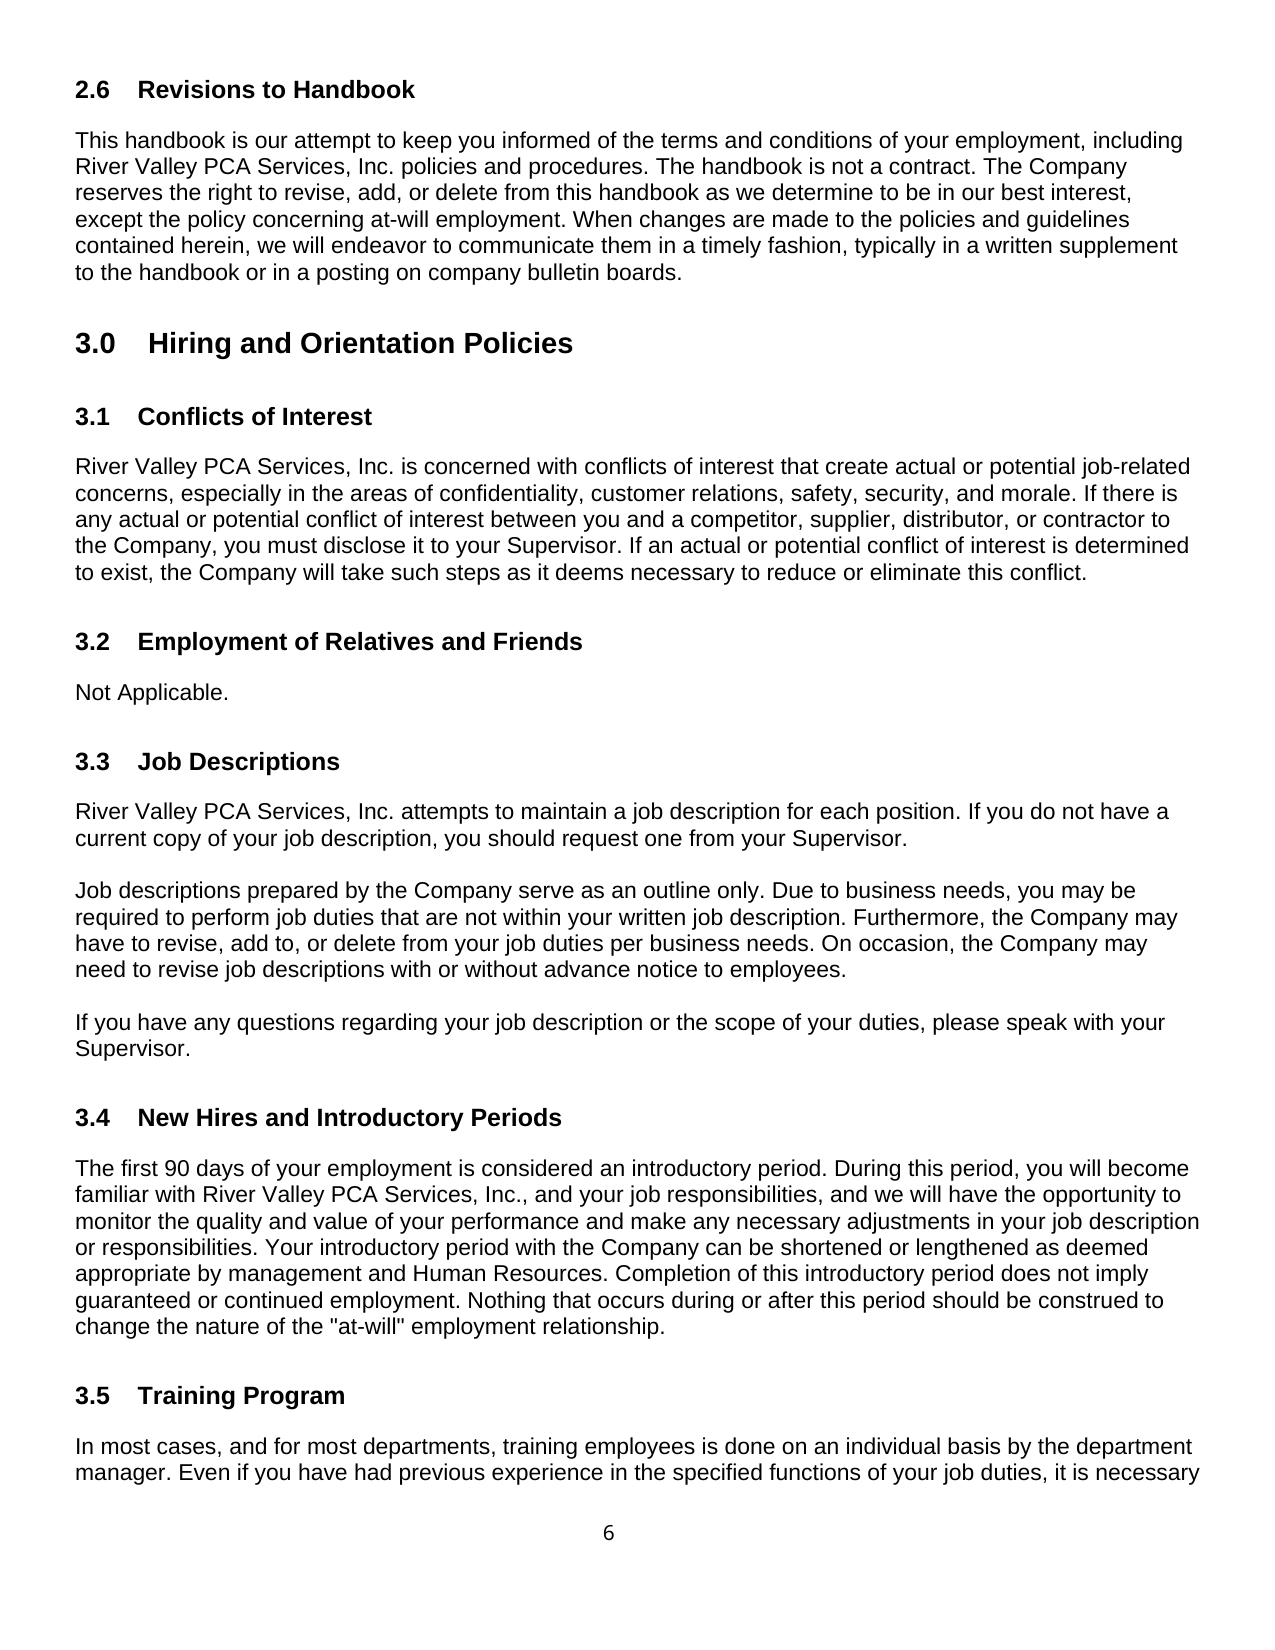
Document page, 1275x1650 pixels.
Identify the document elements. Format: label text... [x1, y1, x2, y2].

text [75, 1433, 1200, 1486]
text The first 90 days of your employment is considered an introductory period. During this period, you will become familiar with River Valley PCA Services, Inc., and your job responsibilities, and we will have the opportunity to monitor the quality and value of your performance and make any necessary adjustments in your job description or responsibilities. Your introductory period with the Company can be shortened or lengthened as deemed appropriate by management and Human Resources. Completion of this introductory period does not imply guaranteed or continued employment. Nothing that occurs during or after this period should be construed to change the nature of the "at-will" employment relationship. [75, 1155, 1200, 1339]
subtitle 3.3 Job Descriptions [75, 746, 1200, 775]
subtitle 2.6 Revisions to Handbook [75, 75, 1200, 104]
subtitle 3.0 Hiring and Orientation Policies [75, 326, 1200, 360]
subtitle 3.2 Employment of Relatives and Friends [75, 627, 1200, 656]
text This handbook is our attempt to keep you informed of the terms and conditions of your employment, including River Valley PCA Services, Inc. policies and procedures. The handbook is not a contract. The Company reserves the right to revise, add, or delete from this handbook as we determine to be in our best interest, except the policy concerning at-will employment. When changes are made to the policies and guidelines contained herein, we will endeavor to communicate them in a timely fashion, typically in a written supplement to the handbook or in a posting on company bulletin boards. [75, 127, 1200, 285]
subtitle 3.4 New Hires and Introductory Periods [75, 1103, 1200, 1132]
subtitle 3.5 Training Program [75, 1381, 1200, 1410]
text River Valley PCA Services, Inc. attempts to maintain a job description for each position. If you do not have a current copy of your job description, you should request one from your Supervisor. Job descriptions prepared by the Company serve as an outline only. Due to business needs, you may be required to perform job duties that are not within your written job description. Furthermore, the Company may have to revise, add to, or delete from your job duties per business needs. On occasion, the Company may need to revise job descriptions with or without advance notice to employees. If you have any questions regarding your job description or the scope of your duties, please speak with your Supervisor. [75, 798, 1200, 1062]
text Not Applicable. [75, 678, 1200, 705]
subtitle 3.1 Conflicts of Interest [75, 402, 1200, 430]
text River Valley PCA Services, Inc. is concerned with conflicts of interest that create actual or potential job-related concerns, especially in the areas of confidentiality, customer relations, safety, security, and morale. If there is any actual or potential conflict of interest between you and a competitor, supplier, distributor, or contractor to the Company, you must disclose it to your Supervisor. If an actual or potential conflict of interest is determined to exist, the Company will take such steps as it deems necessary to reduce or eliminate this conflict. [75, 453, 1200, 585]
